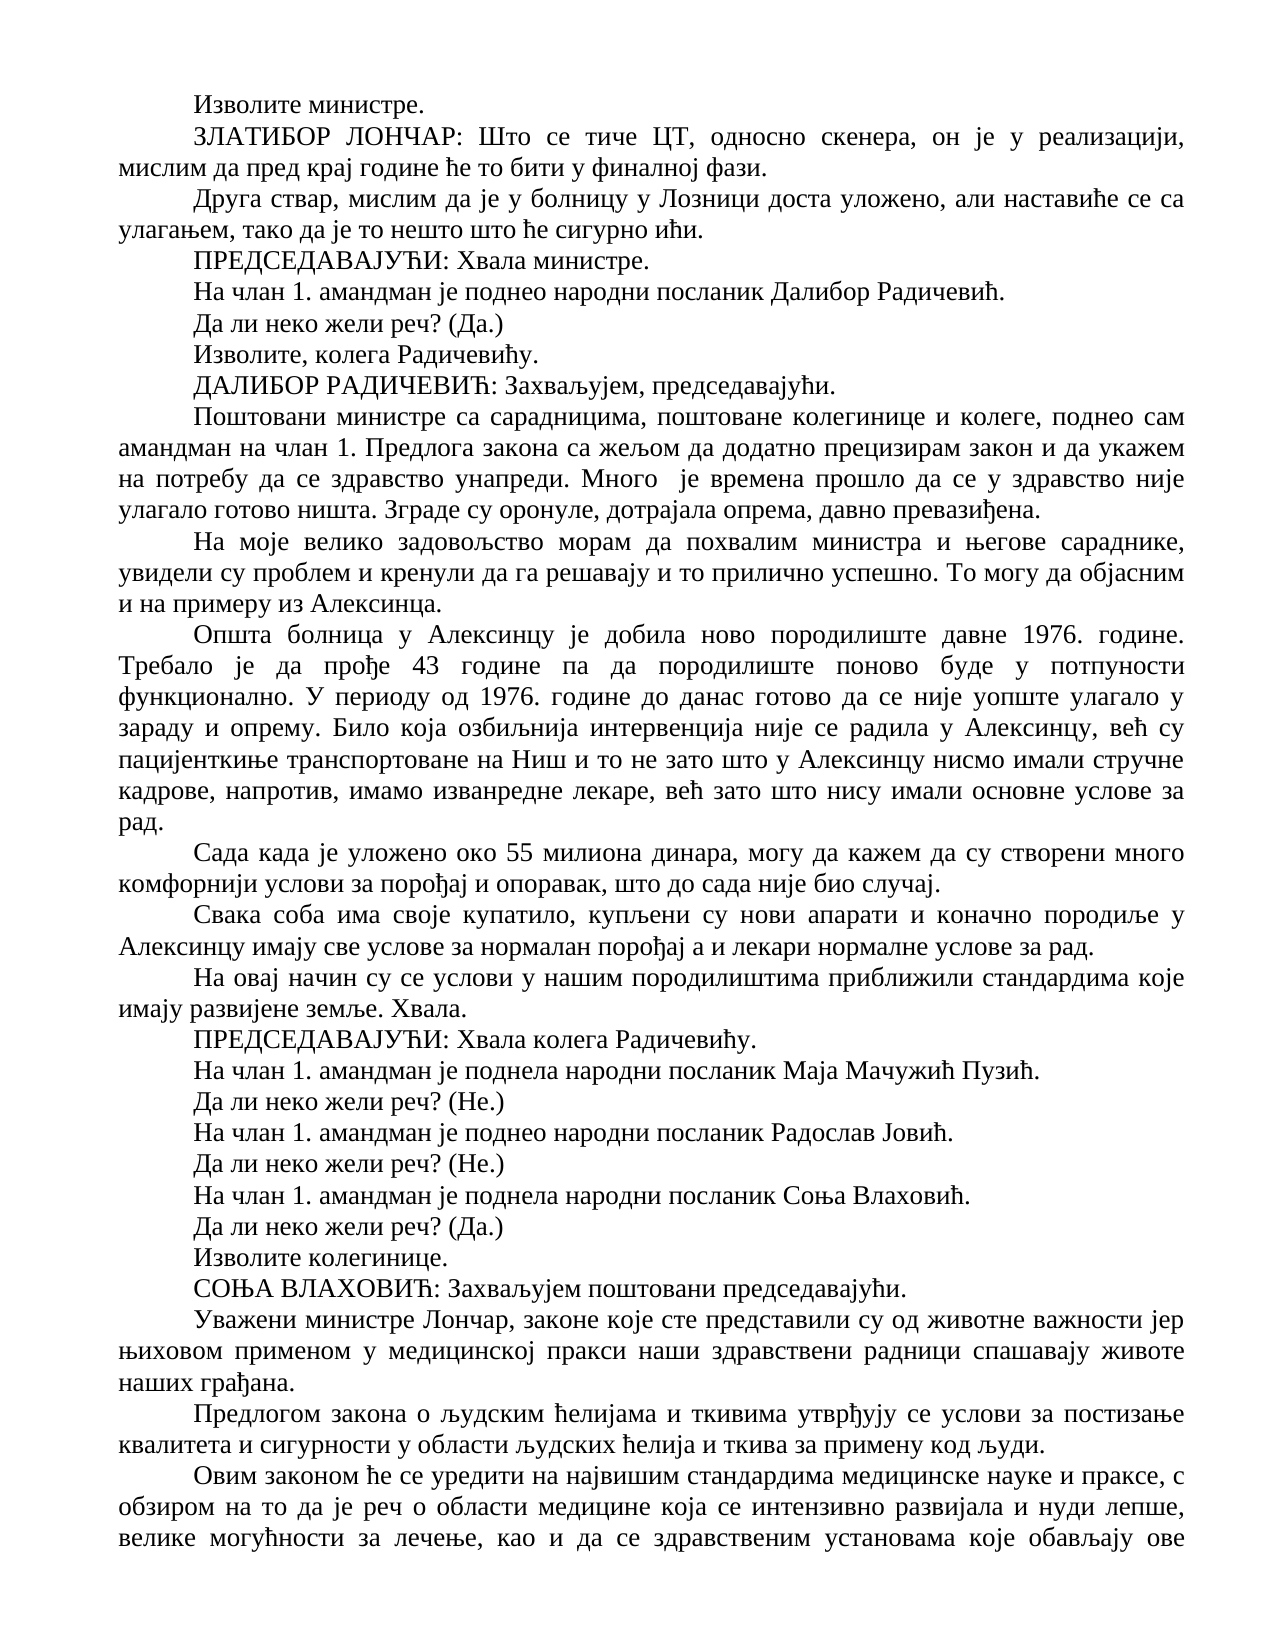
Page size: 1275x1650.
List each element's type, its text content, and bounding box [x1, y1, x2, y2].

text Изволите министре. [118, 89, 1186, 120]
text На члан 1. амандман је поднела народни посланик Соња Влаховић. [118, 1179, 1186, 1210]
text На члан 1. амандман је поднео народни посланик Радослав Јовић. [118, 1116, 1186, 1148]
text На моје велико задовољство морам да похвалим министра и његове сараднике, увидели су проблем и кренули да га решавају и то прилично успешно. То могу да објасним и на примеру из Алексинца. [118, 525, 1186, 618]
text Да ли неко жели реч? (Не.) [118, 1148, 1186, 1179]
text Изволите, колега Радичевићу. [118, 338, 1186, 369]
text Друга ствар, мислим да је у болницу у Лозници доста уложено, али наставиће се са улагањем, тако да је то нешто што ће сигурно ићи. [118, 182, 1186, 244]
text Изволите колегинице. [118, 1241, 1186, 1272]
text Да ли неко жели реч? (Не.) [118, 1085, 1186, 1116]
text Свака соба има своје купатило, купљени су нови апарати и коначно породиље у Алексинцу имају све услове за нормалан порођај а и лекари нормалне услове за рад. [118, 898, 1186, 961]
text Предлогом закона о људским ћелијама и ткивима утврђују се услови за постизање квалитета и сигурности у области људских ћелија и ткива за примену код људи. [118, 1397, 1186, 1459]
text На члан 1. амандман је поднео народни посланик Далибор Радичевић. [118, 276, 1186, 307]
text Сада када је уложено око 55 милиона динара, могу да кажем да су створени много комфорнији услови за порођај и опоравак, што до сада није био случај. [118, 836, 1186, 898]
text ЗЛАТИБОР ЛОНЧАР: Што се тиче ЦТ, односно скенера, он је у реализацији, мислим да пред крај године ће то бити у финалној фази. [118, 120, 1186, 182]
text На овај начин су се услови у нашим породилиштима приближили стандардима које имају развијене земље. Хвала. [118, 961, 1186, 1023]
text Поштовани министре са сарадницима, поштоване колегинице и колеге, поднео сам амандман на члан 1. Предлога закона са жељом да додатно прецизирам закон и да укажем на потребу да се здравство унапреди. Много је времена прошло да се у здравство није улагало готово ништа. Зграде су оронуле, дотрајала опрема, давно превазиђена. [118, 400, 1186, 525]
text Да ли неко жели реч? (Да.) [118, 1210, 1186, 1241]
text Општа болница у Алексинцу је добила ново породилиште давне 1976. године. Требало је да прође 43 године па да породилиште поново буде у потпуности функционално. У периоду од 1976. године до данас готово да се није уопште улагало у зараду и опрему. Било која озбиљнија интервенција није се радила у Алексинцу, већ су пацијенткиње транспортоване на Ниш и то не зато што у Алексинцу нисмо имали стручне кадрове, напротив, имамо изванредне лекаре, већ зато што нису имали основне услове за рад. [118, 618, 1186, 836]
text ДАЛИБОР РАДИЧЕВИЋ: Захваљујем, председавајући. [118, 369, 1186, 400]
text ПРЕДСЕДАВАЈУЋИ: Хвала колега Радичевићу. [118, 1023, 1186, 1054]
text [118, 1459, 1186, 1552]
text Да ли неко жели реч? (Да.) [118, 307, 1186, 338]
text Уважени министре Лончар, законе које сте представили су од животне важности јер њиховом применом у медицинској пракси наши здравствени радници спашавају животе наших грађана. [118, 1303, 1186, 1397]
text На члан 1. амандман је поднела народни посланик Маја Мачужић Пузић. [118, 1054, 1186, 1085]
text СОЊА ВЛАХОВИЋ: Захваљујем поштовани председавајући. [118, 1272, 1186, 1303]
text ПРЕДСЕДАВАЈУЋИ: Хвала министре. [118, 244, 1186, 276]
